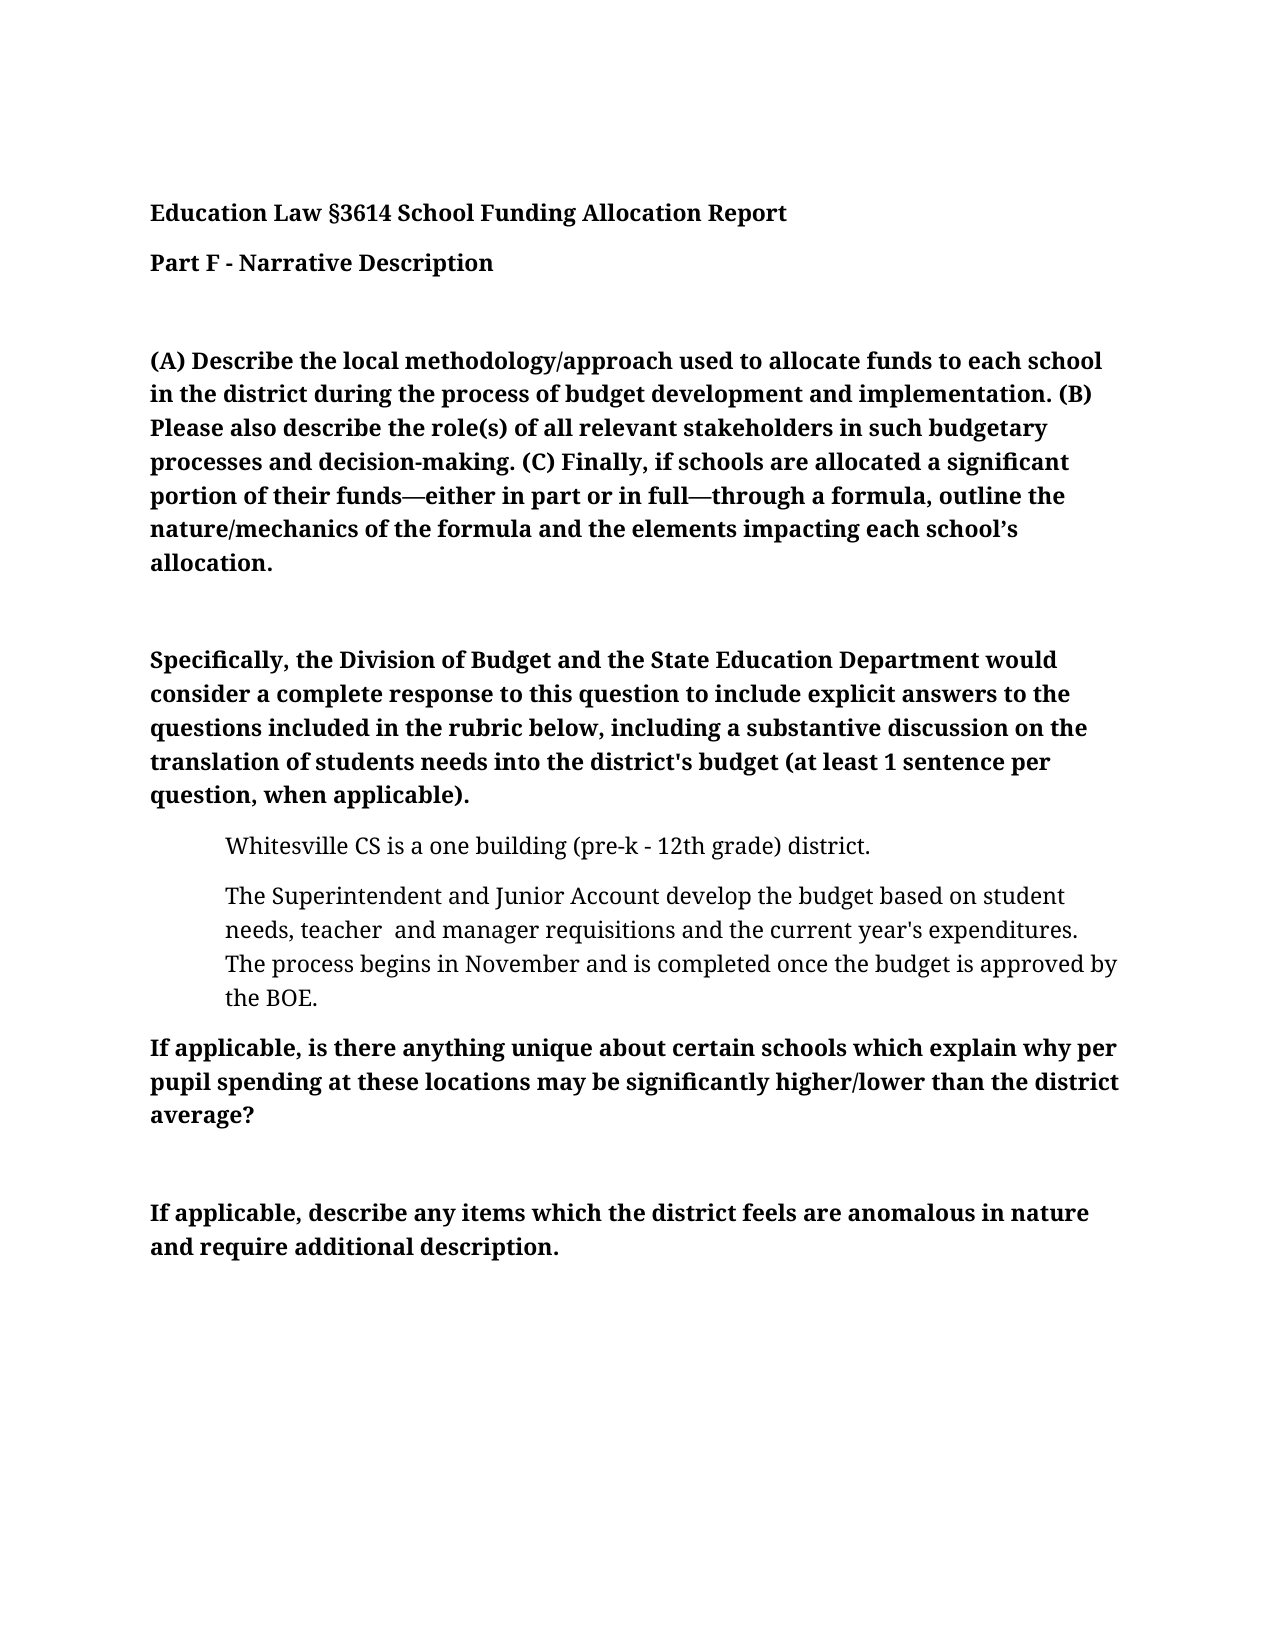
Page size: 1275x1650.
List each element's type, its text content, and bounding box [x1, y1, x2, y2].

text Specifically, the Division of Budget and the State Education Department would consider a complete response to this question to include explicit answers to the questions included in the rubric below, including a substantive discussion on the translation of students needs into the district's budget (at least 1 sentence per question, when applicable). [150, 644, 1125, 811]
list If applicable, describe any items which the district feels are anomalous in nature and require additional description. [150, 1197, 1125, 1262]
text Whitesville CS is a one building (pre-k - 12th grade) district. [225, 830, 1125, 861]
list If applicable, is there anything unique about certain schools which explain why per pupil spending at these locations may be significantly higher/lower than the district average? [150, 1032, 1125, 1131]
list (A) Describe the local methodology/approach used to allocate funds to each school in the district during the process of budget development and implementation. (B) Please also describe the role(s) of all relevant stakeholders in such budgetary processes and decision-making. (C) Finally, if schools are allocated a significant portion of their funds—either in part or in full—through a formula, outline the nature/mechanics of the formula and the elements impacting each school’s allocation. [150, 344, 1125, 578]
text The Superintendent and Junior Account develop the budget based on student needs, teacher and manager requisitions and the current year's expenditures. The process begins in November and is completed once the budget is approved by the BOE. [225, 880, 1125, 1013]
text Education Law §3614 School Funding Allocation Report [150, 197, 1125, 228]
text Part F - Narrative Description [150, 247, 1125, 278]
